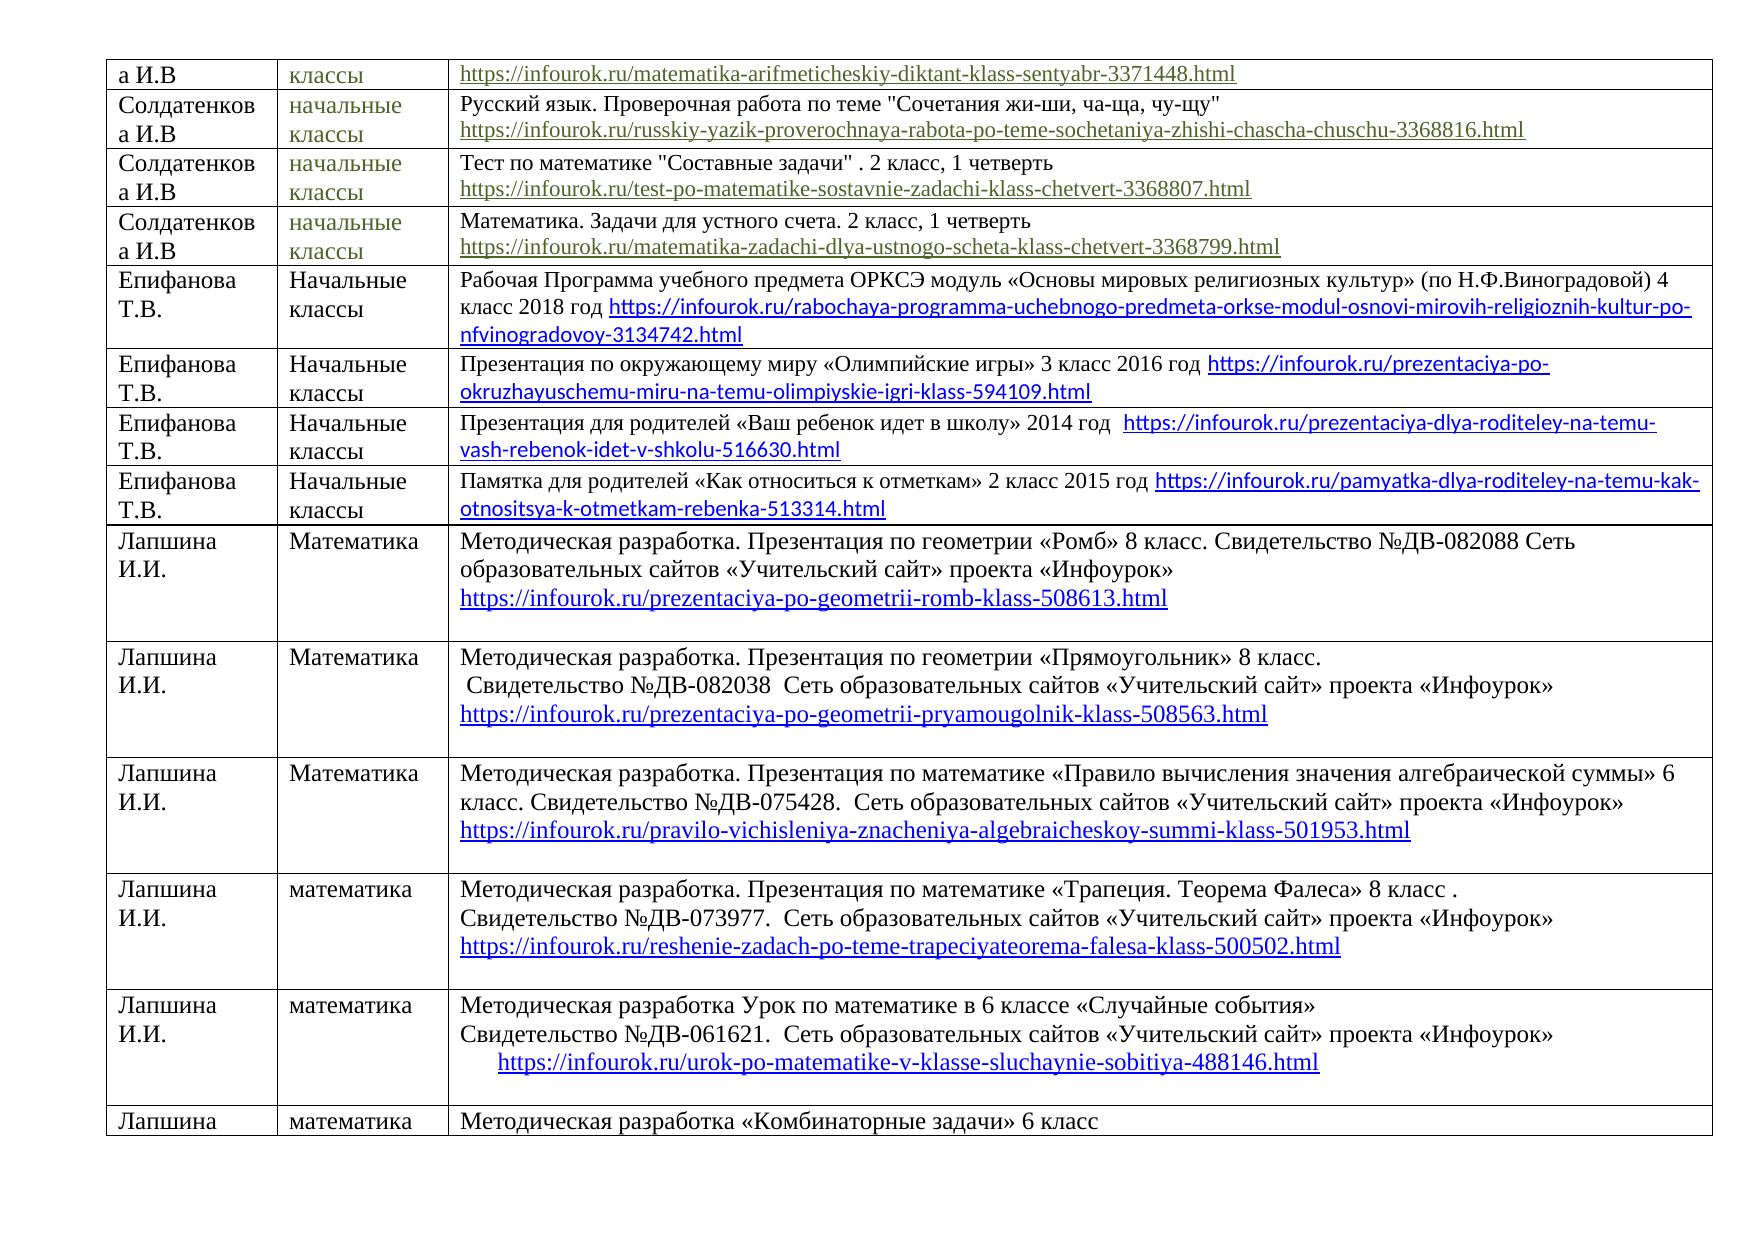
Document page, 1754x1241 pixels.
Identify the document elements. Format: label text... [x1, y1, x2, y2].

table_cell Математика [278, 758, 448, 873]
table_cell начальные классы [278, 90, 448, 147]
table_cell математика [278, 990, 448, 1105]
table_header Математика [278, 526, 448, 641]
table_cell Лапшина И.И. [107, 758, 277, 873]
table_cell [449, 1106, 1712, 1135]
table_cell Математика [278, 642, 448, 757]
table_cell Начальные классы [278, 408, 448, 465]
table_cell Тест по математике "Составные задачи" . 2 класс, 1 четверть https://infourok.ru/test-po-matematike-sostavnie-zadachi-klass-chetvert-3368807.html [449, 149, 1712, 206]
table_cell Методическая разработка. Презентация по математике «Правило вычисления значения алгебраической суммы» 6 класс. Свидетельство №ДВ-075428. Сеть образовательных сайтов «Учительский сайт» проекта «Инфоурок» https://infourok.ru/pravilo-vichisleniya-znacheniya-algebraicheskoy-summi-klass-501953.html [449, 758, 1712, 873]
table_cell Солдатенкова И.В [107, 60, 277, 89]
table_cell Солдатенкова И.В [107, 149, 277, 206]
table_header Лапшина И.И. [107, 526, 277, 641]
table_cell начальные классы [278, 207, 448, 264]
table_cell Епифанова Т.В. [107, 349, 277, 407]
table_cell Солдатенкова И.В [107, 207, 277, 264]
table_cell Епифанова Т.В. [107, 266, 277, 348]
table_cell Начальные классы [278, 266, 448, 348]
table_cell Презентация для родителей «Ваш ребенок идет в школу» 2014 год https://infourok.ru/prezentaciya-dlya-roditeley-na-temu-vash-rebenok-idet-v-shkolu-516630.html [449, 408, 1712, 465]
table_cell Русский язык. Проверочная работа по теме "Сочетания жи-ши, ча-ща, чу-щу" https://infourok.ru/russkiy-yazik-proverochnaya-rabota-po-teme-sochetaniya-zhishi-chascha-chuschu-3368816.html [449, 90, 1712, 147]
table_cell начальные классы [278, 149, 448, 206]
table_cell Начальные классы [278, 466, 448, 524]
table_cell математика [278, 1106, 448, 1135]
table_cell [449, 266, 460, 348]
table_cell Начальные классы [278, 349, 448, 407]
table_cell Лапшина И.И. [107, 642, 277, 757]
table_cell математика [278, 874, 448, 989]
table_cell Лапшина И.И. [107, 1106, 277, 1135]
table_cell Солдатенкова И.В [107, 90, 277, 147]
table_cell начальные классы [278, 60, 448, 89]
table_cell Епифанова Т.В. [107, 408, 277, 465]
table_cell Методическая разработка. Презентация по математике «Трапеция. Теорема Фалеса» 8 класс . Свидетельство №ДВ-073977. Сеть образовательных сайтов «Учительский сайт» проекта «Инфоурок» https://infourok.ru/reshenie-zadach-po-teme-trapeciyateorema-falesa-klass-500502.html [449, 874, 1712, 989]
table_cell Методическая разработка Урок по математике в 6 классе «Случайные события» Свидетельство №ДВ-061621. Сеть образовательных сайтов «Учительский сайт» проекта «Инфоурок» https://infourok.ru/urok-po-matematike-v-klasse-sluchaynie-sobitiya-488146.html [449, 990, 1712, 1105]
table_cell Лапшина И.И. [107, 990, 277, 1105]
table_cell Методическая разработка. Презентация по геометрии «Прямоугольник» 8 класс. Свидетельство №ДВ-082038 Сеть образовательных сайтов «Учительский сайт» проекта «Инфоурок» https://infourok.ru/prezentaciya-po-geometrii-pryamougolnik-klass-508563.html [449, 642, 1712, 757]
table_cell Епифанова Т.В. [107, 466, 277, 524]
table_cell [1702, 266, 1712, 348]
table_header Методическая разработка. Презентация по геометрии «Ромб» 8 класс. Свидетельство №ДВ-082088 Сеть образовательных сайтов «Учительский сайт» проекта «Инфоурок» https://infourok.ru/prezentaciya-po-geometrii-romb-klass-508613.html [449, 526, 1712, 641]
table_cell Памятка для родителей «Как относиться к отметкам» 2 класс 2015 год https://infourok.ru/pamyatka-dlya-roditeley-na-temu-kak-otnositsya-k-otmetkam-rebenka-513314.html [449, 466, 1712, 524]
table_cell Лапшина И.И. [107, 874, 277, 989]
table_cell Презентация по окружающему миру «Олимпийские игры» 3 класс 2016 год https://infourok.ru/prezentaciya-po-okruzhayuschemu-miru-na-temu-olimpiyskie-igri-klass-594109.html [449, 349, 1712, 407]
table_cell Математика. Задачи для устного счета. 2 класс, 1 четверть https://infourok.ru/matematika-zadachi-dlya-ustnogo-scheta-klass-chetvert-3368799.html [449, 207, 1712, 264]
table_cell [449, 60, 1712, 89]
